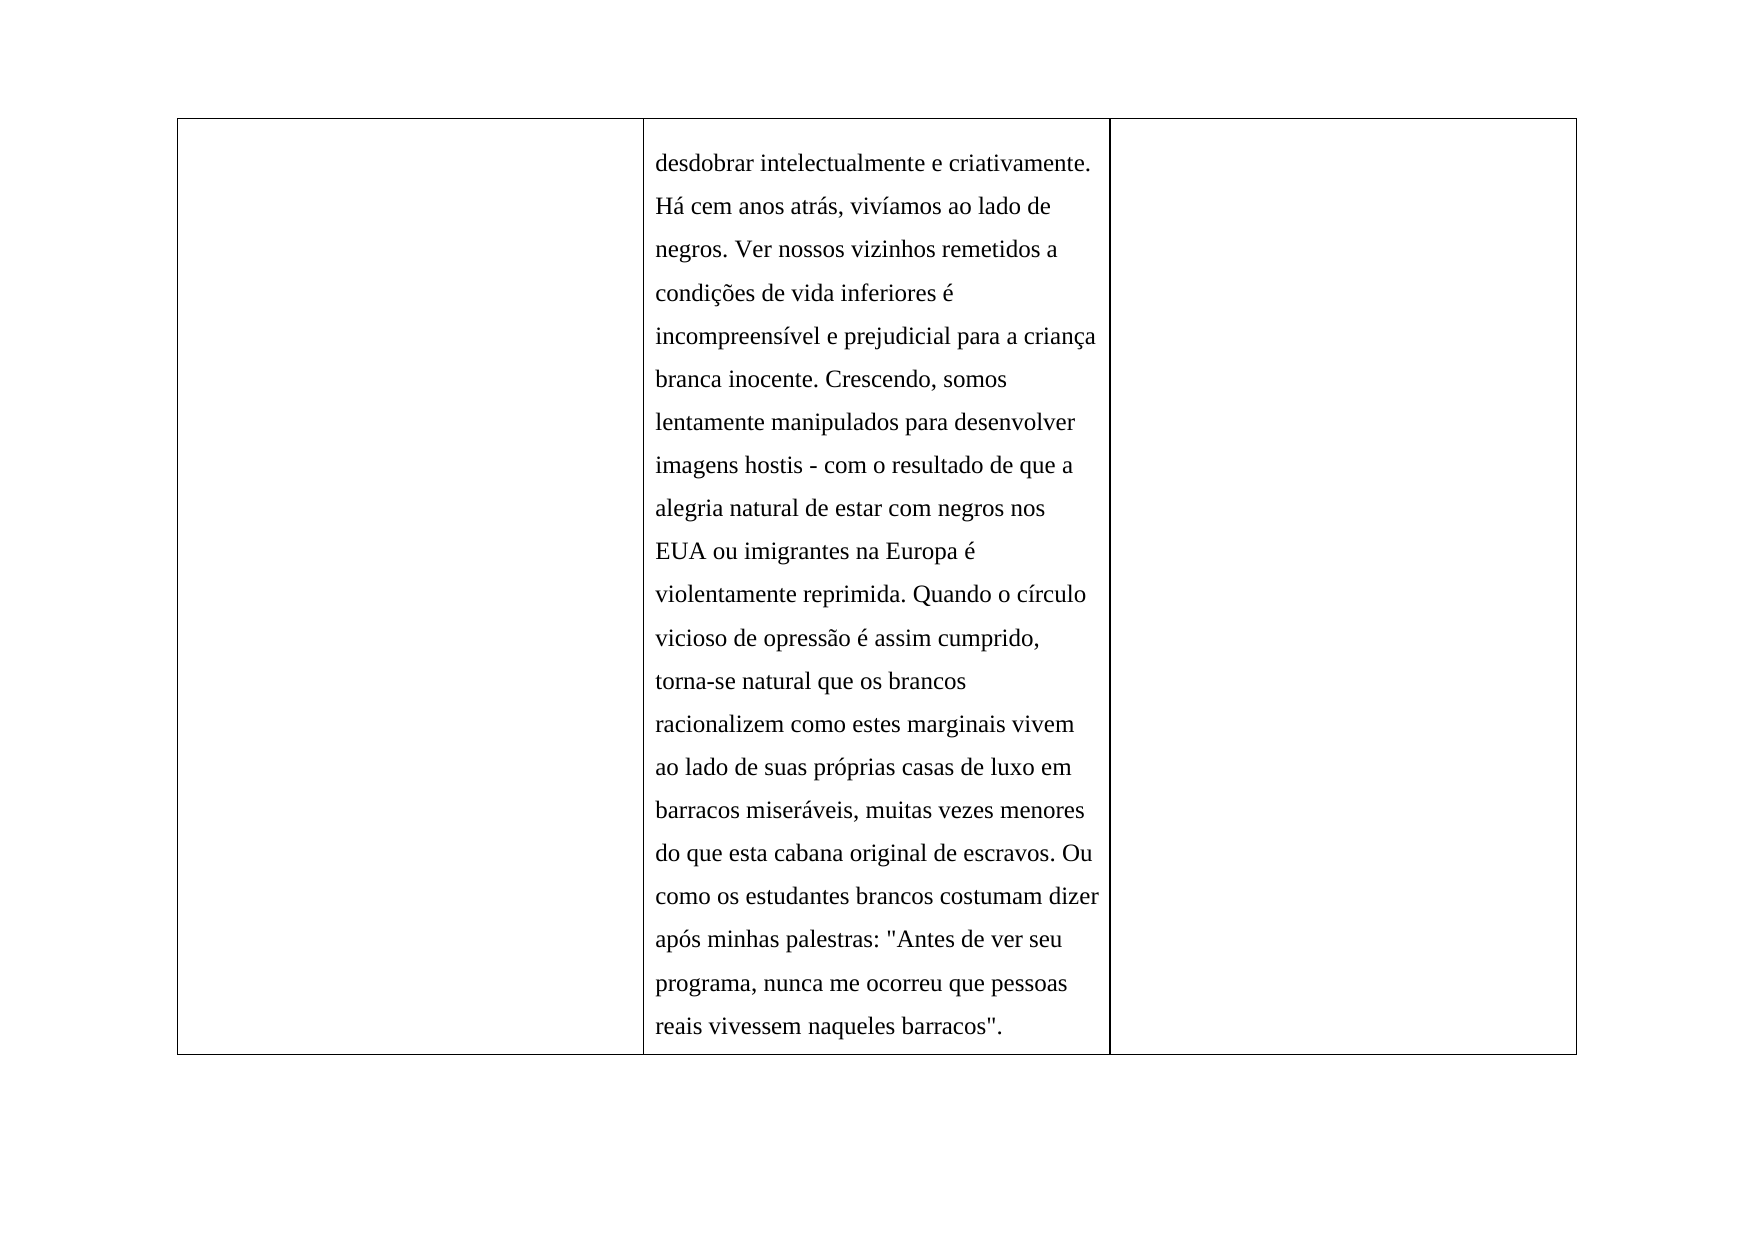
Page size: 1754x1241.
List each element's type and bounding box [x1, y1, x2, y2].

table_header [644, 119, 1109, 1054]
table_header [178, 119, 643, 1054]
table_header [1111, 119, 1576, 1054]
